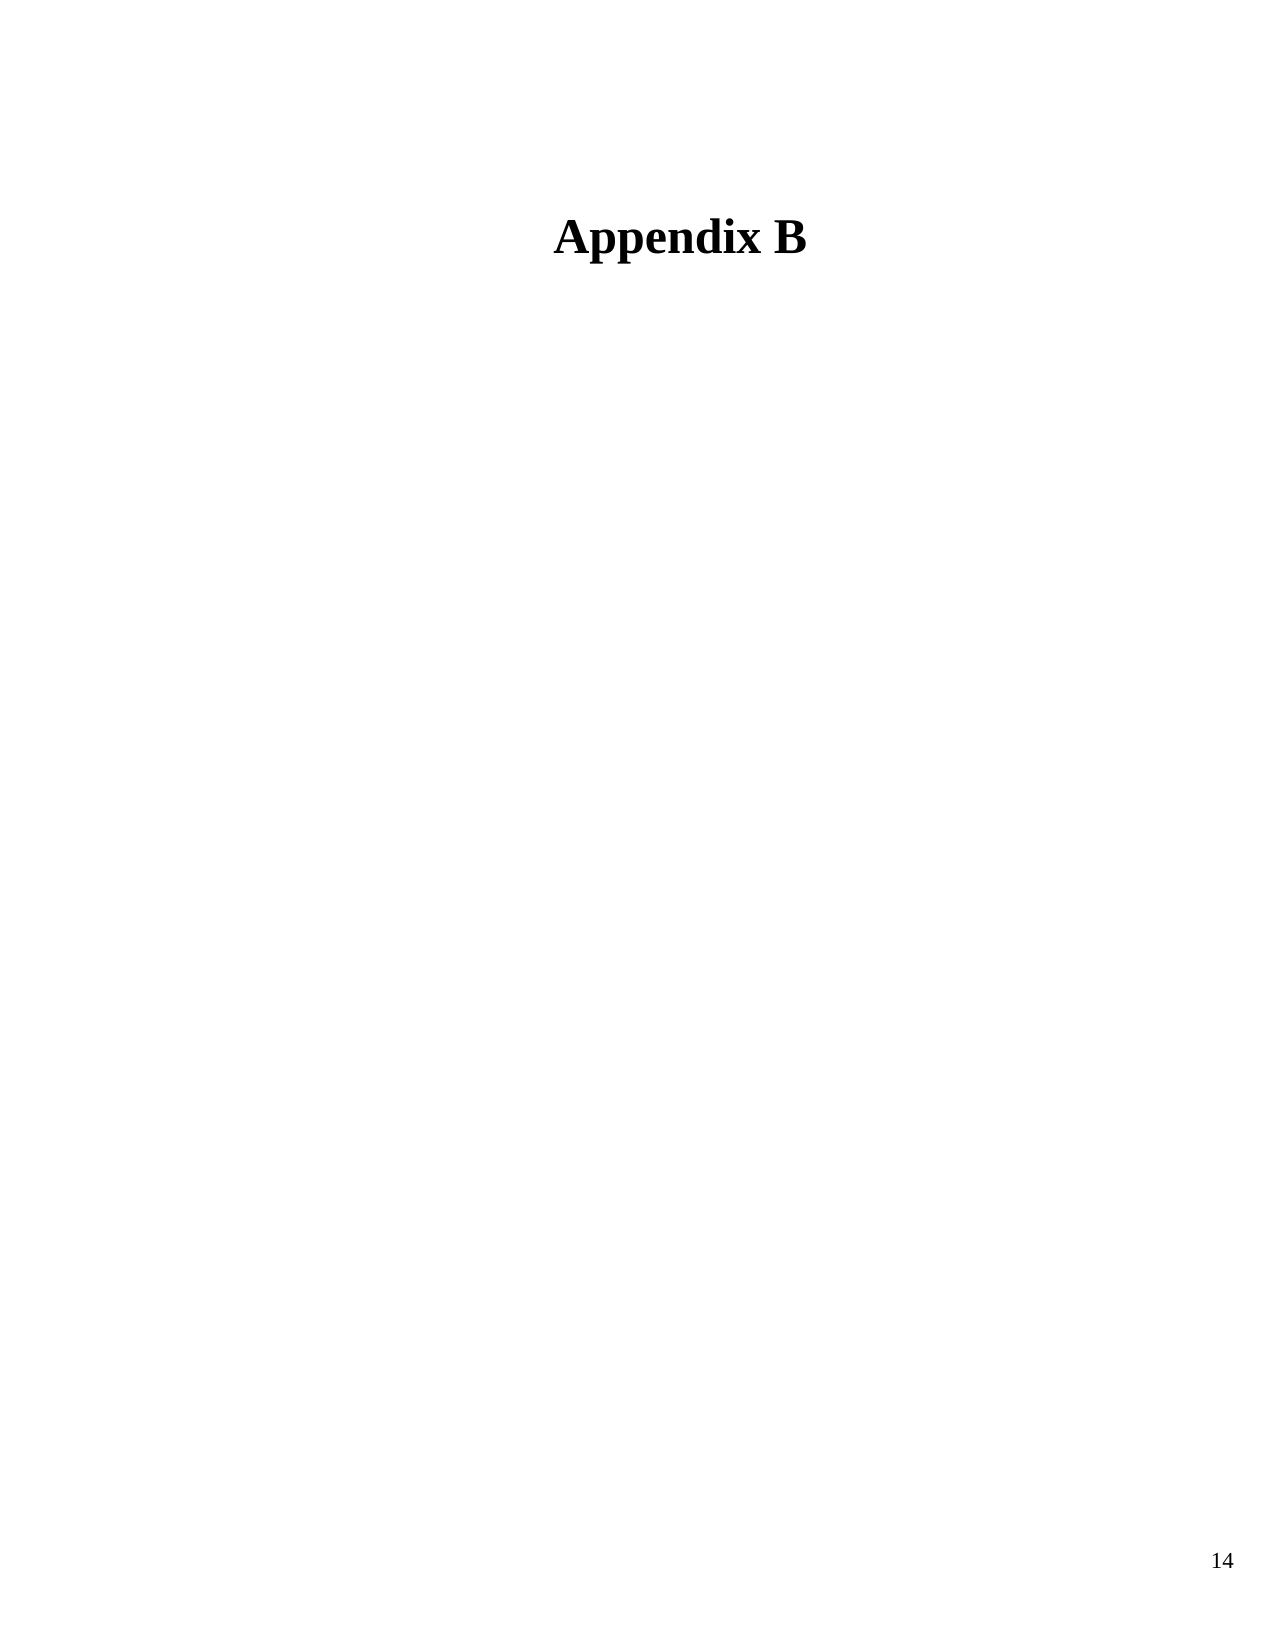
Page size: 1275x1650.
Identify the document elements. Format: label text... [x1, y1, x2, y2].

subtitle Appendix B [127, 207, 1233, 264]
